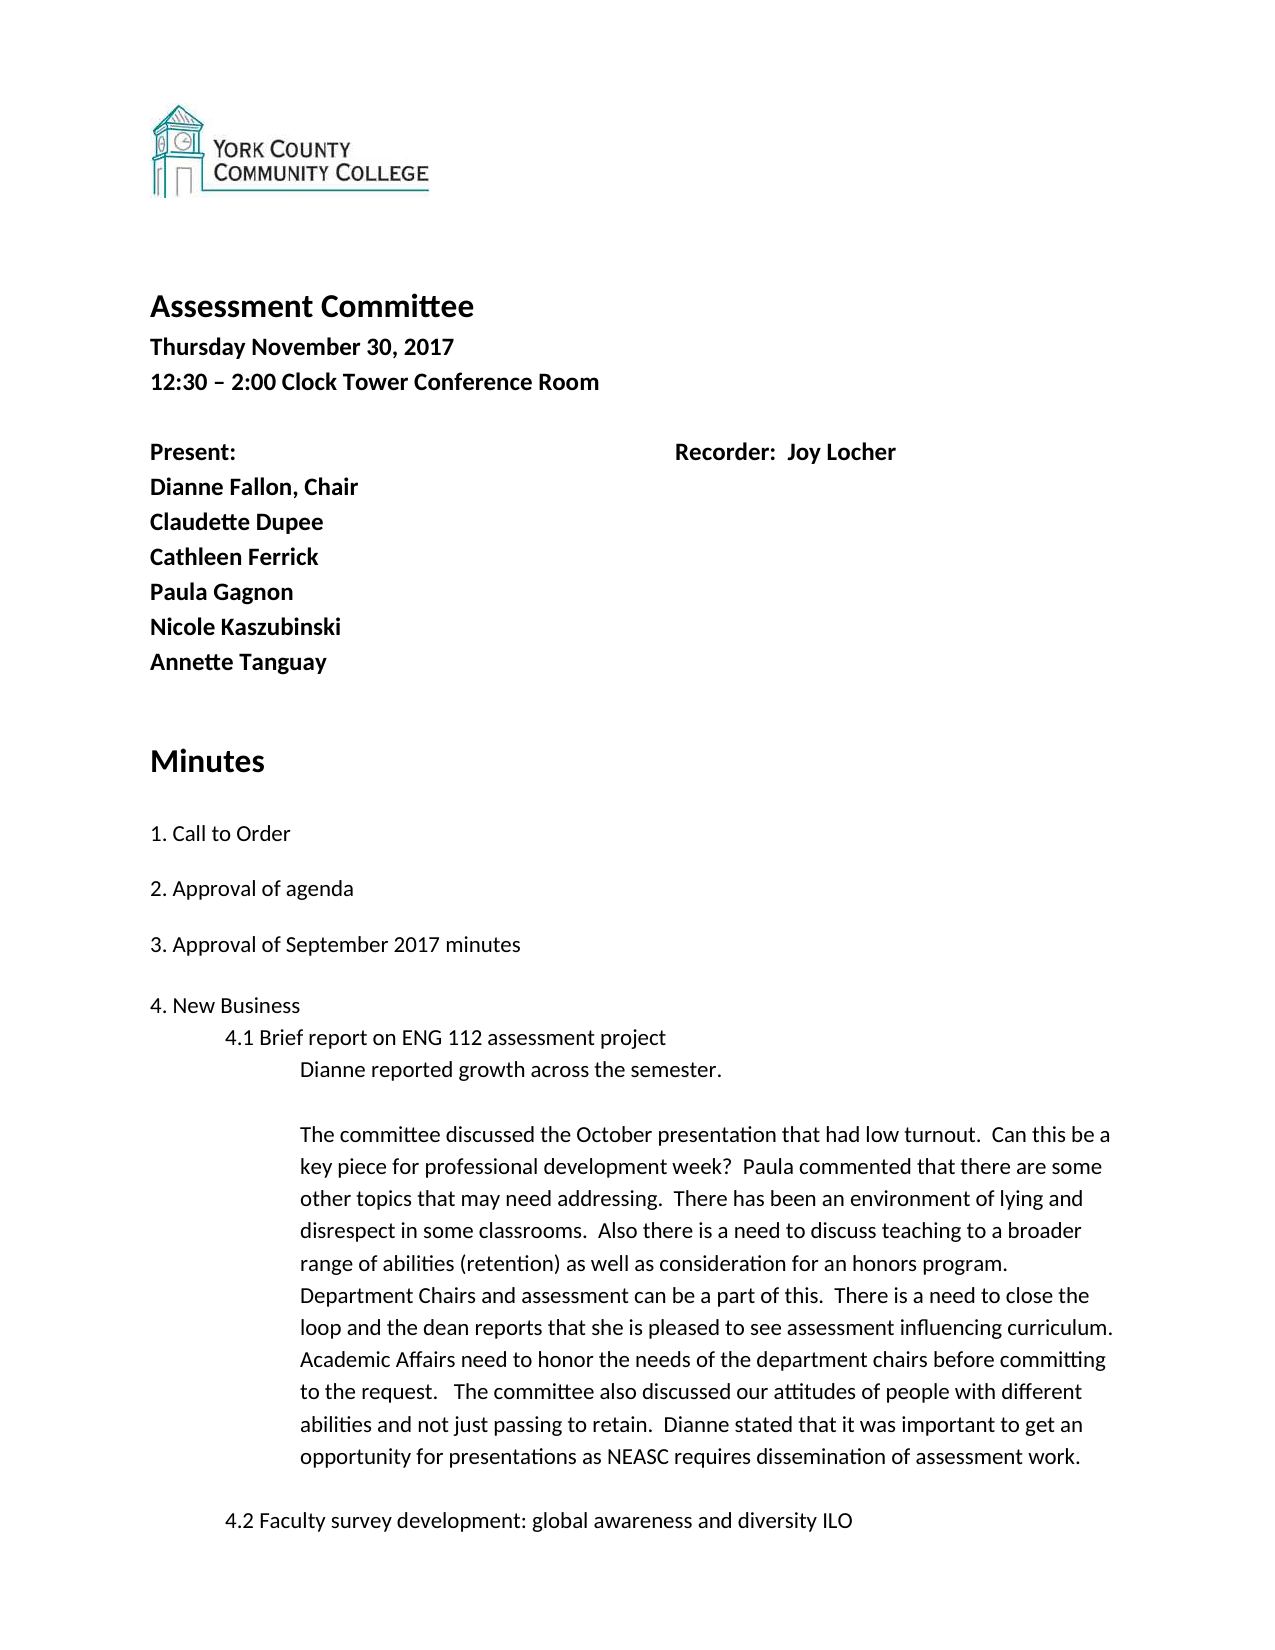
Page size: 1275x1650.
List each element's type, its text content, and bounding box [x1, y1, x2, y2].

text 4.2 Faculty survey development: global awareness and diversity ILO [225, 1506, 1125, 1534]
text Claudette Dupee [150, 507, 1125, 537]
text 1. Call to Order [150, 819, 1125, 847]
text Dianne reported growth across the semester. [150, 1056, 1125, 1084]
text 4. New Business [150, 991, 1125, 1019]
text Annette Tanguay [150, 647, 1125, 677]
text 2. Approval of agenda [150, 874, 1125, 902]
text 4.1 Brief report on ENG 112 assessment project [150, 1023, 1125, 1051]
text Present: Recorder: Joy Locher [150, 437, 1125, 467]
text 3. Approval of September 2017 minutes [150, 930, 1125, 958]
text Nicole Kaszubinski [150, 612, 1125, 642]
text Thursday November 30, 2017 [150, 332, 1125, 362]
text Minutes [150, 740, 1125, 781]
text Cathleen Ferrick [150, 542, 1125, 572]
text Paula Gagnon [150, 577, 1125, 607]
text Dianne Fallon, Chair [150, 472, 1125, 502]
picture [150, 103, 430, 202]
text Assessment Committee [150, 285, 1125, 326]
text 12:30 – 2:00 Clock Tower Conference Room [150, 367, 1125, 397]
text The committee discussed the October presentation that had low turnout. Can this be a key piece for professional development week? Paula commented that there are some other topics that may need addressing. There has been an environment of lying and disrespect in some classrooms. Also there is a need to discuss teaching to a broader range of abilities (retention) as well as consideration for an honors program. Department Chairs and assessment can be a part of this. There is a need to close the loop and the dean reports that she is pleased to see assessment influencing curriculum. Academic Affairs need to honor the needs of the department chairs before committing to the request. The committee also discussed our attitudes of people with different abilities and not just passing to retain. Dianne stated that it was important to get an opportunity for presentations as NEASC requires dissemination of assessment work. [300, 1120, 1125, 1470]
